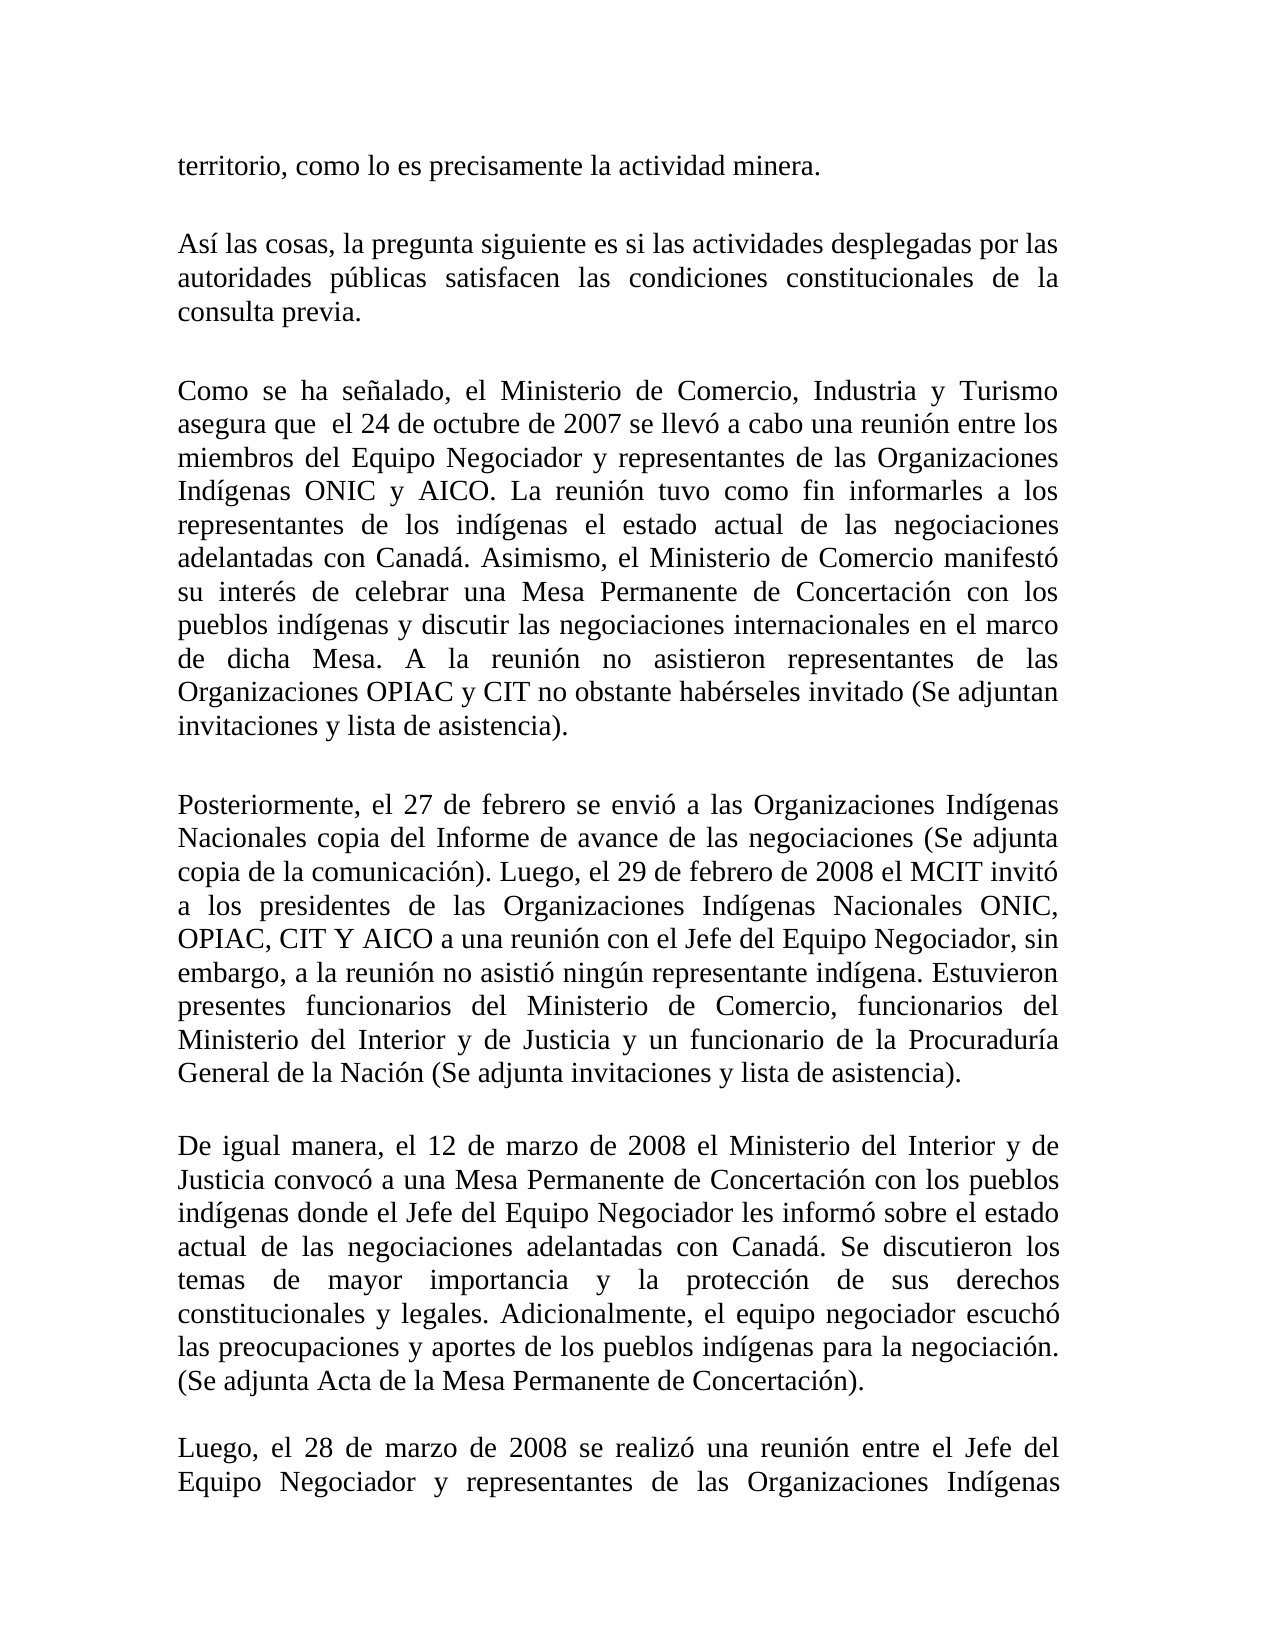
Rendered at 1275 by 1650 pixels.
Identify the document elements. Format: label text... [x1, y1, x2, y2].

text Como se ha señalado, el Ministerio de Comercio, Industria y Turismo asegura que el 24 de octubre de 2007 se llevó a cabo una reunión entre los miembros del Equipo Negociador y representantes de las Organizaciones Indígenas ONIC y AICO. La reunión tuvo como fin informarles a los representantes de los indígenas el estado actual de las negociaciones adelantadas con Canadá. Asimismo, el Ministerio de Comercio manifestó su interés de celebrar una Mesa Permanente de Concertación con los pueblos indígenas y discutir las negociaciones internacionales en el marco de dicha Mesa. A la reunión no asistieron representantes de las Organizaciones OPIAC y CIT no obstante habérseles invitado (Se adjuntan invitaciones y lista de asistencia). [177, 373, 1059, 742]
text Así las cosas, la pregunta siguiente es si las actividades desplegadas por las autoridades públicas satisfacen las condiciones constitucionales de la consulta previa. [177, 227, 1059, 327]
text De igual manera, el 12 de marzo de 2008 el Ministerio del Interior y de Justicia convocó a una Mesa Permanente de Concertación con los pueblos indígenas donde el Jefe del Equipo Negociador les informó sobre el estado actual de las negociaciones adelantadas con Canadá. Se discutieron los temas de mayor importancia y la protección de sus derechos constitucionales y legales. Adicionalmente, el equipo negociador escuchó las preocupaciones y aportes de los pueblos indígenas para la negociación. (Se adjunta Acta de la Mesa Permanente de Concertación). [177, 1128, 1061, 1397]
text Posteriormente, el 27 de febrero se envió a las Organizaciones Indígenas Nacionales copia del Informe de avance de las negociaciones (Se adjunta copia de la comunicación). Luego, el 29 de febrero de 2008 el MCIT invitó a los presidentes de las Organizaciones Indígenas Nacionales ONIC, OPIAC, CIT Y AICO a una reunión con el Jefe del Equipo Negociador, sin embargo, a la reunión no asistió ningún representante indígena. Estuvieron presentes funcionarios del Ministerio de Comercio, funcionarios del Ministerio del Interior y de Justicia y un funcionario de la Procuraduría General de la Nación (Se adjunta invitaciones y lista de asistencia). [177, 787, 1059, 1089]
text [177, 148, 1059, 181]
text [177, 1430, 1061, 1497]
